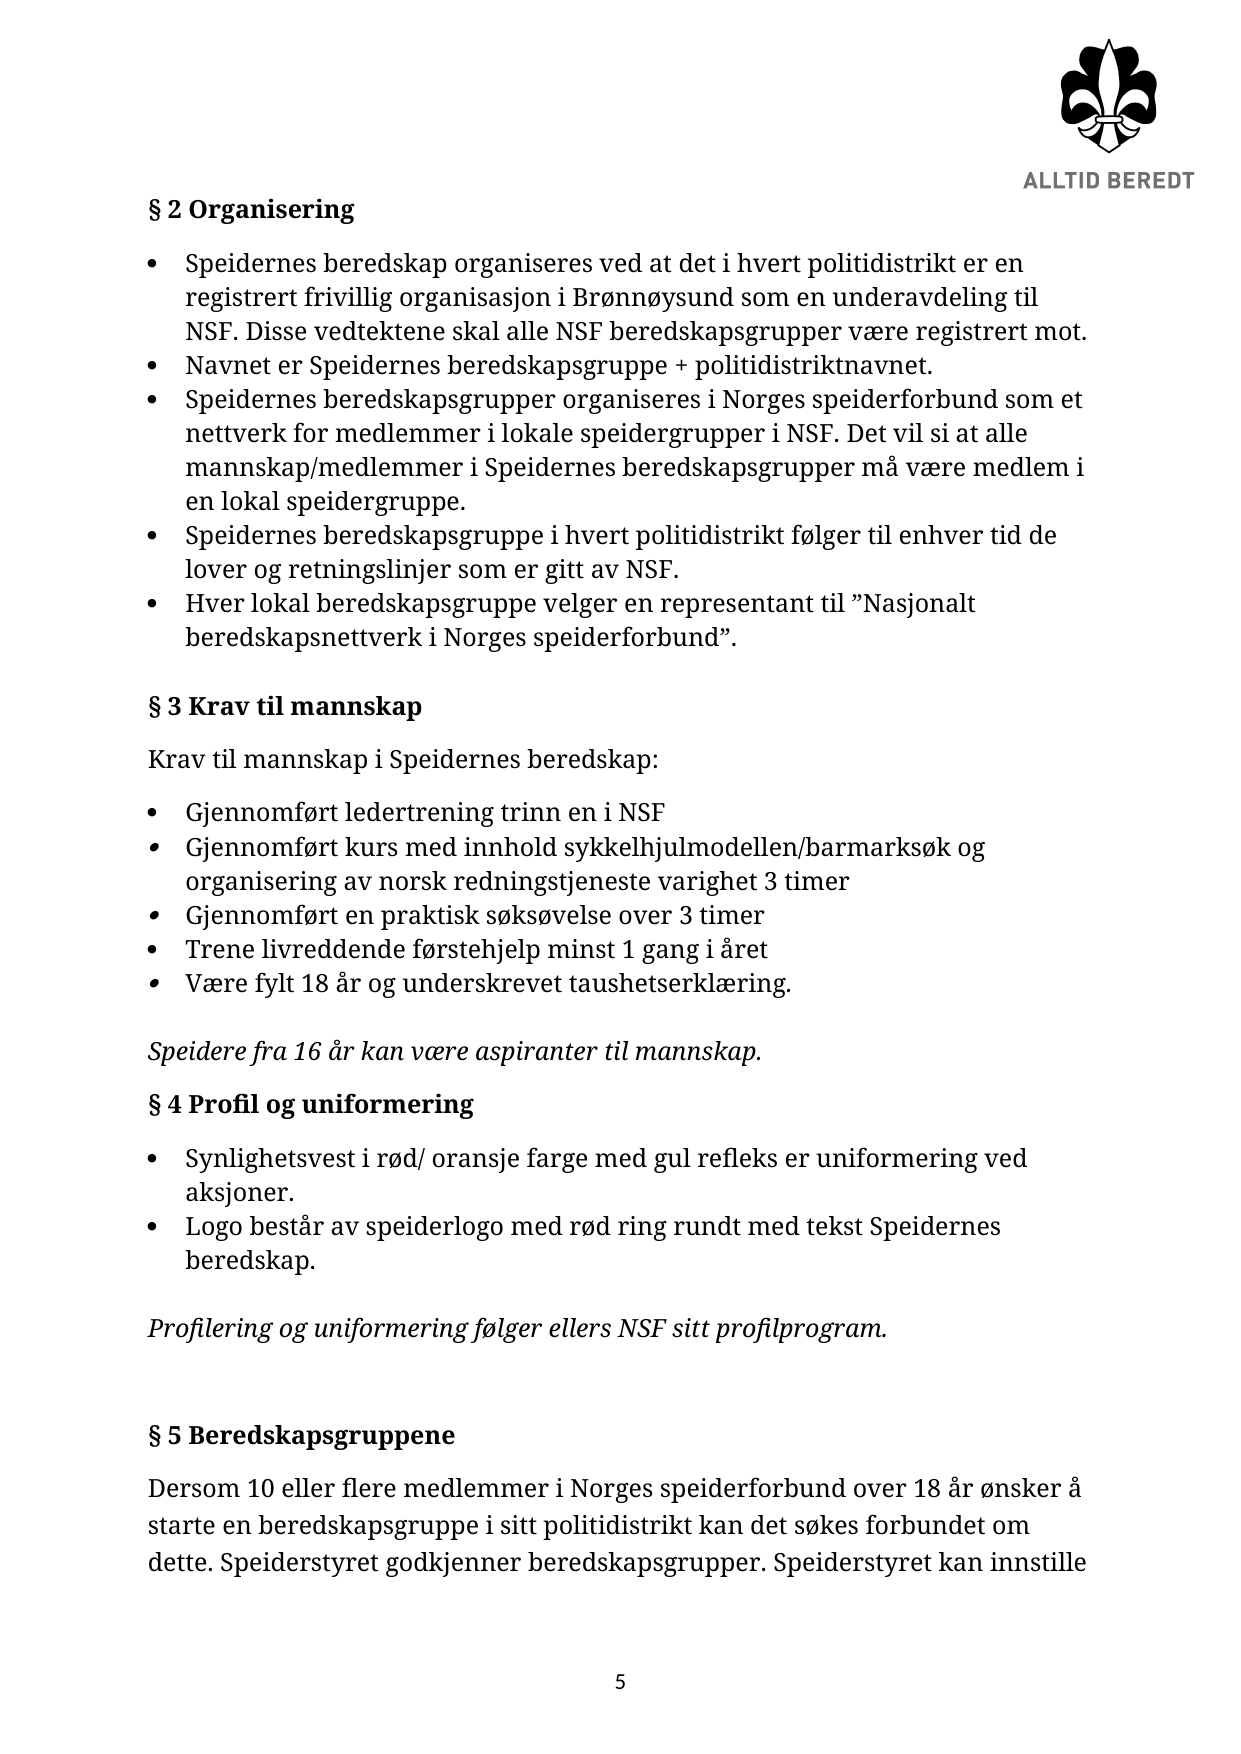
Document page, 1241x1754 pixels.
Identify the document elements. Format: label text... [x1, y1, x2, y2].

text Profilering og uniformering følger ellers NSF sitt profilprogram. [148, 1311, 1093, 1345]
list Hver lokal beredskapsgruppe velger en representant til ”Nasjonalt beredskapsnettverk i Norges speiderforbund”. [148, 586, 1093, 654]
list Gjennomført en praktisk søksøvelse over 3 timer [148, 897, 1093, 931]
text § 5 Beredskapsgruppene [148, 1418, 1093, 1452]
list Logo består av speiderlogo med rød ring rundt med tekst Speidernes beredskap. [148, 1208, 1093, 1277]
text § 4 Profil og uniformering [148, 1087, 1093, 1121]
text Krav til mannskap i Speidernes beredskap: [148, 742, 1093, 776]
text Speidere fra 16 år kan være aspiranter til mannskap. [148, 1033, 1093, 1068]
list Synlighetsvest i rød/ oransje farge med gul refleks er uniformering ved aksjoner. [148, 1140, 1093, 1208]
list Gjennomført ledertrening trinn en i NSF [148, 795, 1093, 829]
list Speidernes beredskap organiseres ved at det i hvert politidistrikt er en registrert frivillig organisasjon i Brønnøysund som en underavdeling til NSF. Disse vedtektene skal alle NSF beredskapsgrupper være registrert mot. [148, 245, 1093, 348]
list Navnet er Speidernes beredskapsgruppe + politidistriktnavnet. [148, 348, 1093, 382]
list Trene livreddende førstehjelp minst 1 gang i året [148, 931, 1093, 965]
text § 2 Organisering [148, 192, 1093, 226]
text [148, 1471, 1093, 1579]
list Være fylt 18 år og underskrevet taushetserklæring. [148, 965, 1093, 999]
list Speidernes beredskapsgruppe i hvert politidistrikt følger til enhver tid de lover og retningslinjer som er gitt av NSF. [148, 518, 1093, 586]
list Speidernes beredskapsgrupper organiseres i Norges speiderforbund som et nettverk for medlemmer i lokale speidergrupper i NSF. Det vil si at alle mannskap/medlemmer i Speidernes beredskapsgrupper må være medlem i en lokal speidergruppe. [148, 382, 1093, 518]
picture [971, 0, 1241, 260]
text § 3 Krav til mannskap [148, 688, 1093, 722]
list Gjennomført kurs med innhold sykkelhjulmodellen/barmarksøk og organisering av norsk redningstjeneste varighet 3 timer [148, 829, 1093, 897]
